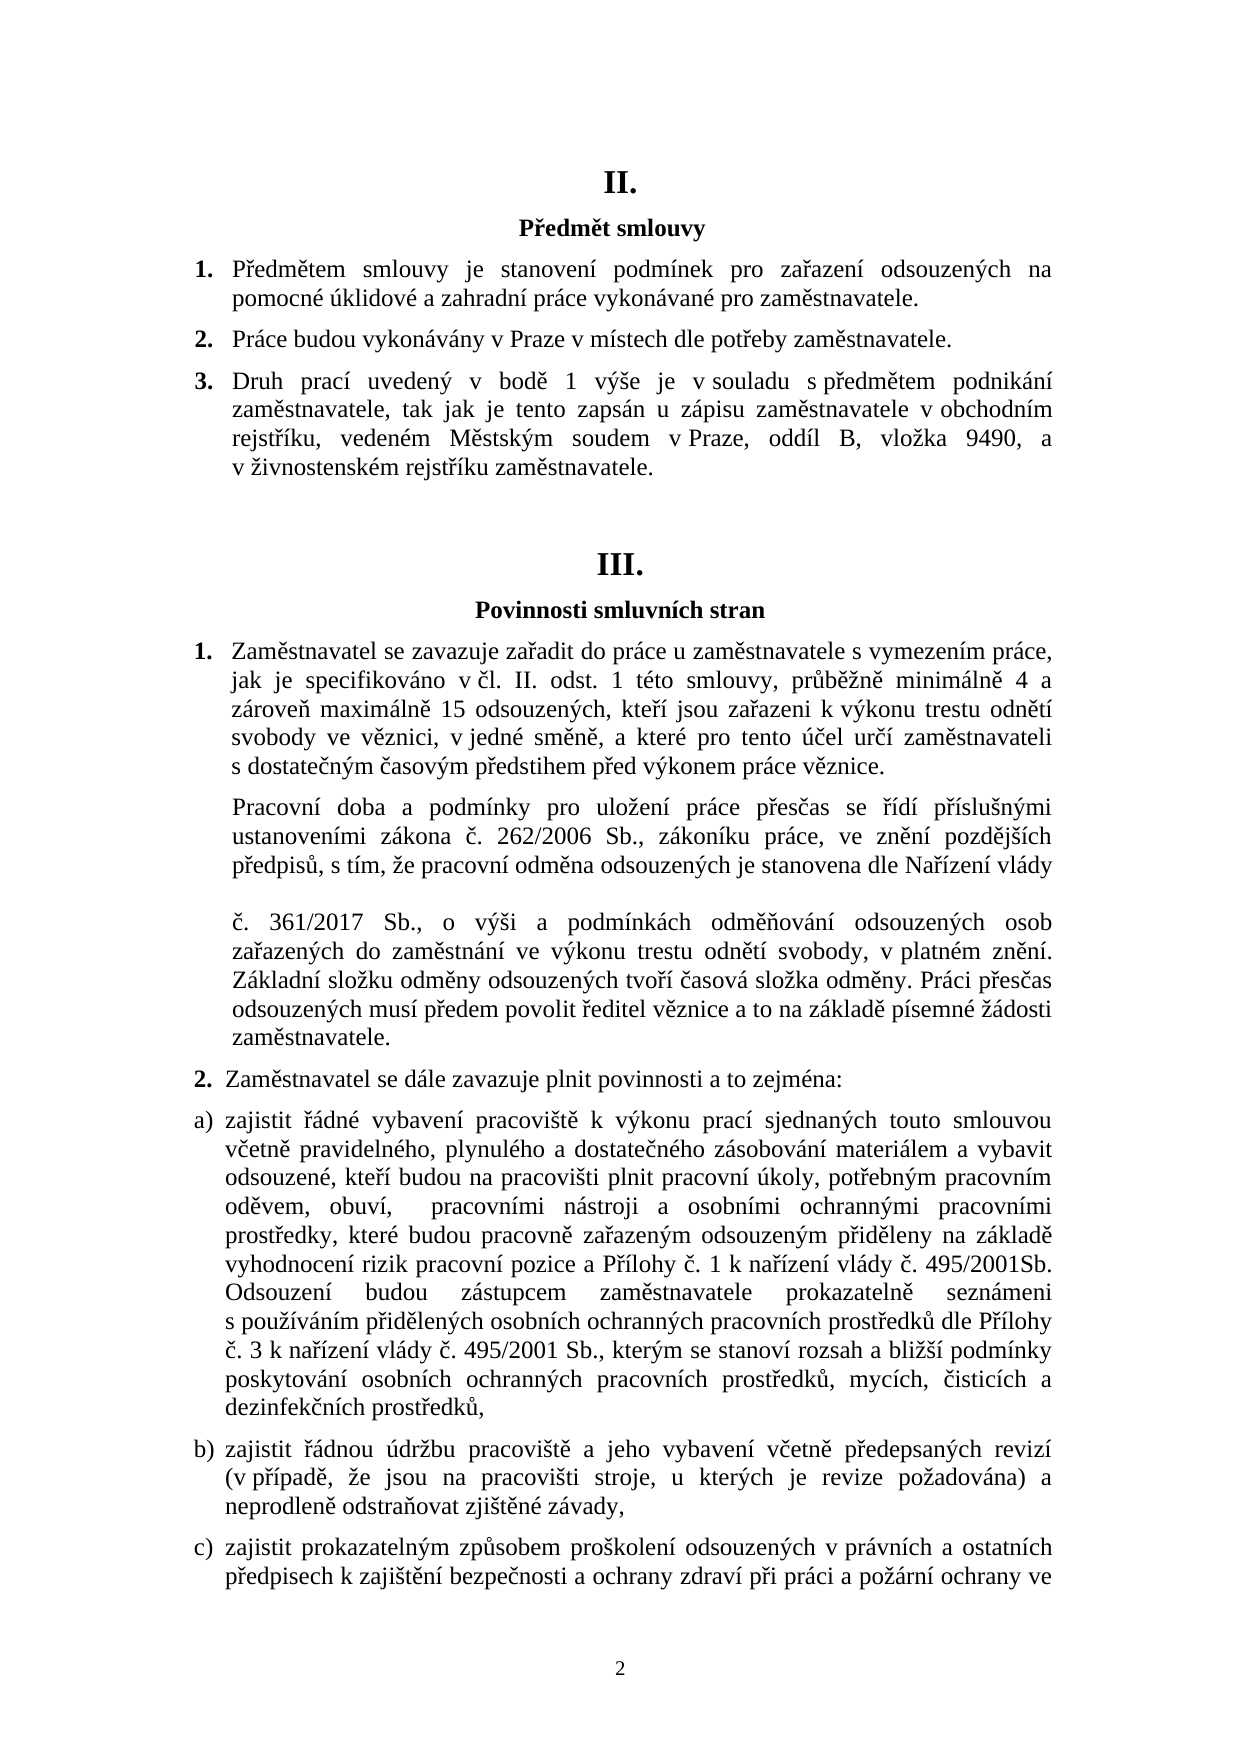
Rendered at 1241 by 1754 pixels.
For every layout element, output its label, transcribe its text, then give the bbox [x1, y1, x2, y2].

text Předmět smlouvy [187, 213, 1053, 242]
list Zaměstnavatel se zavazuje zařadit do práce u zaměstnavatele s vymezením práce, jak je specifikováno v čl. II. odst. 1 této smlouvy, průběžně minimálně 4 a zároveň maximálně 15 odsouzených, kteří jsou zařazeni k výkonu trestu odnětí svobody ve věznici, v jedné směně, a které pro tento účel určí zaměstnavateli s dostatečným časovým předstihem před výkonem práce věznice. [194, 636, 1053, 780]
text 2. Zaměstnavatel se dále zavazuje plnit povinnosti a to zejména: [187, 1064, 1053, 1092]
text b) zajistit řádnou údržbu pracoviště a jeho vybavení včetně předepsaných revizí (v případě, že jsou na pracovišti stroje, u kterých je revize požadována) a neprodleně odstraňovat zjištěné závady, [187, 1434, 1053, 1520]
list Předmětem smlouvy je stanovení podmínek pro zařazení odsouzených na pomocné úklidové a zahradní práce vykonávané pro zaměstnavatele. [194, 254, 1053, 312]
text Pracovní doba a podmínky pro uložení práce přesčas se řídí příslušnými ustanoveními zákona č. 262/2006 Sb., zákoníku práce, ve znění pozdějších předpisů, s tím, že pracovní odměna odsouzených je stanovena dle Nařízení vlády č. 361/2017 Sb., o výši a podmínkách odměňování odsouzených osob zařazených do zaměstnání ve výkonu trestu odnětí svobody, v platném znění. Základní složku odměny odsouzených tvoří časová složka odměny. Práci přesčas odsouzených musí předem povolit ředitel věznice a to na základě písemné žádosti zaměstnavatele. [232, 792, 1053, 1051]
text II. [187, 162, 1053, 201]
text III. [187, 544, 1053, 582]
list Druh prací uvedený v bodě 1 výše je v souladu s předmětem podnikání zaměstnavatele, tak jak je tento zapsán u zápisu zaměstnavatele v obchodním rejstříku, vedeném Městským soudem v Praze, oddíl B, vložka 9490, a v živnostenském rejstříku zaměstnavatele. [194, 366, 1053, 481]
text Povinnosti smluvních stran [187, 595, 1053, 624]
list Práce budou vykonávány v Praze v místech dle potřeby zaměstnavatele. [194, 324, 1053, 353]
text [187, 1532, 1053, 1590]
text a) zajistit řádné vybavení pracoviště k výkonu prací sjednaných touto smlouvou včetně pravidelného, plynulého a dostatečného zásobování materiálem a vybavit odsouzené, kteří budou na pracovišti plnit pracovní úkoly, potřebným pracovním oděvem, obuví, pracovními nástroji a osobními ochrannými pracovními prostředky, které budou pracovně zařazeným odsouzeným přiděleny na základě vyhodnocení rizik pracovní pozice a Přílohy č. 1 k nařízení vlády č. 495/2001Sb. Odsouzení budou zástupcem zaměstnavatele prokazatelně seznámeni s používáním přidělených osobních ochranných pracovních prostředků dle Přílohy č. 3 k nařízení vlády č. 495/2001 Sb., kterým se stanoví rozsah a bližší podmínky poskytování osobních ochranných pracovních prostředků, mycích, čisticích a dezinfekčních prostředků, [187, 1105, 1053, 1421]
